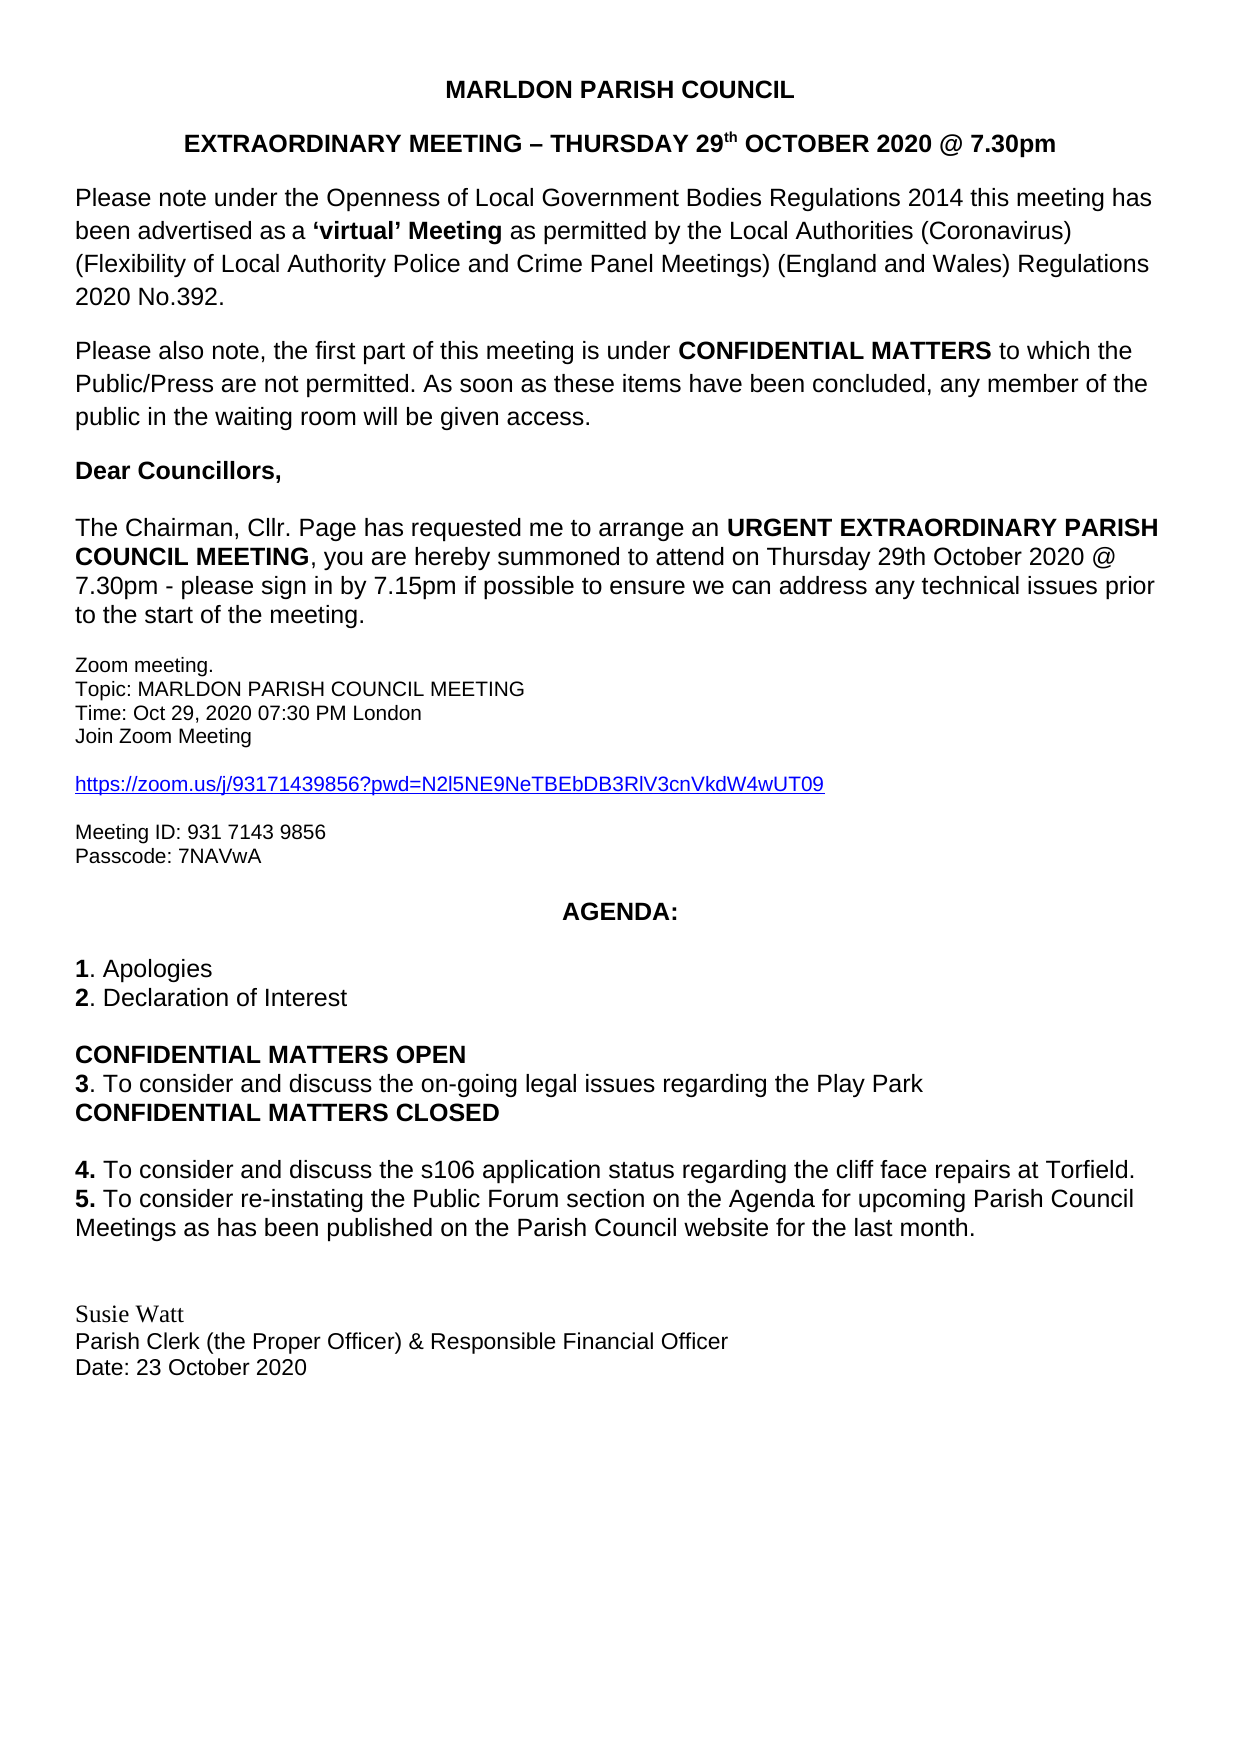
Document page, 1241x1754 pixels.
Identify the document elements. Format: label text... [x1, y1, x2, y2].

text MARLDON PARISH COUNCIL [75, 75, 1165, 104]
text 3. To consider and discuss the on-going legal issues regarding the Play Park [75, 1069, 1165, 1098]
text Topic: MARLDON PARISH COUNCIL MEETING Time: Oct 29, 2020 07:30 PM London [75, 676, 1165, 724]
text The Chairman, Cllr. Page has requested me to arrange an URGENT EXTRAORDINARY PARISH COUNCIL MEETING, you are hereby summoned to attend on Thursday 29th October 2020 @ 7.30pm - please sign in by 7.15pm if possible to ensure we can address any technical issues prior to the start of the meeting. [75, 513, 1165, 628]
text AGENDA: [75, 897, 1165, 926]
text Date: 23 October 2020 [75, 1354, 1165, 1381]
text 1. Apologies [75, 954, 1165, 983]
text 5. To consider re-instating the Public Forum section on the Agenda for upcoming Parish Council Meetings as has been published on the Parish Council website for the last month. [75, 1184, 1165, 1242]
text 4. To consider and discuss the s106 application status regarding the cliff face repairs at Torfield. [75, 1156, 1165, 1184]
text Dear Councillors, [75, 456, 1165, 485]
text Zoom meeting. [75, 652, 1165, 676]
text Please also note, the first part of this meeting is under CONFIDENTIAL MATTERS to which the Public/Press are not permitted. As soon as these items have been concluded, any member of the public in the waiting room will be given access. [75, 336, 1165, 431]
text Join Zoom Meeting [75, 724, 1165, 748]
text EXTRAORDINARY MEETING – THURSDAY 29th OCTOBER 2020 @ 7.30pm [75, 129, 1165, 158]
text Meeting ID: 931 7143 9856 Passcode: 7NAVwA [75, 820, 1165, 868]
text CONFIDENTIAL MATTERS OPEN [75, 1041, 1165, 1069]
text Susie Watt [75, 1299, 1165, 1328]
text CONFIDENTIAL MATTERS CLOSED [75, 1098, 1165, 1127]
text Please note under the Openness of Local Government Bodies Regulations 2014 this meeting has been advertised as a ‘virtual’ Meeting as permitted by the Local Authorities (Coronavirus) (Flexibility of Local Authority Police and Crime Panel Meetings) (England and Wales) Regulations 2020 No.392. [75, 183, 1165, 311]
text https://zoom.us/j/93171439856?pwd=N2l5NE9NeTBEbDB3RlV3cnVkdW4wUT09 [75, 748, 1165, 796]
text 2. Declaration of Interest [75, 983, 1165, 1012]
text Parish Clerk (the Proper Officer) & Responsible Financial Officer [75, 1328, 1165, 1354]
